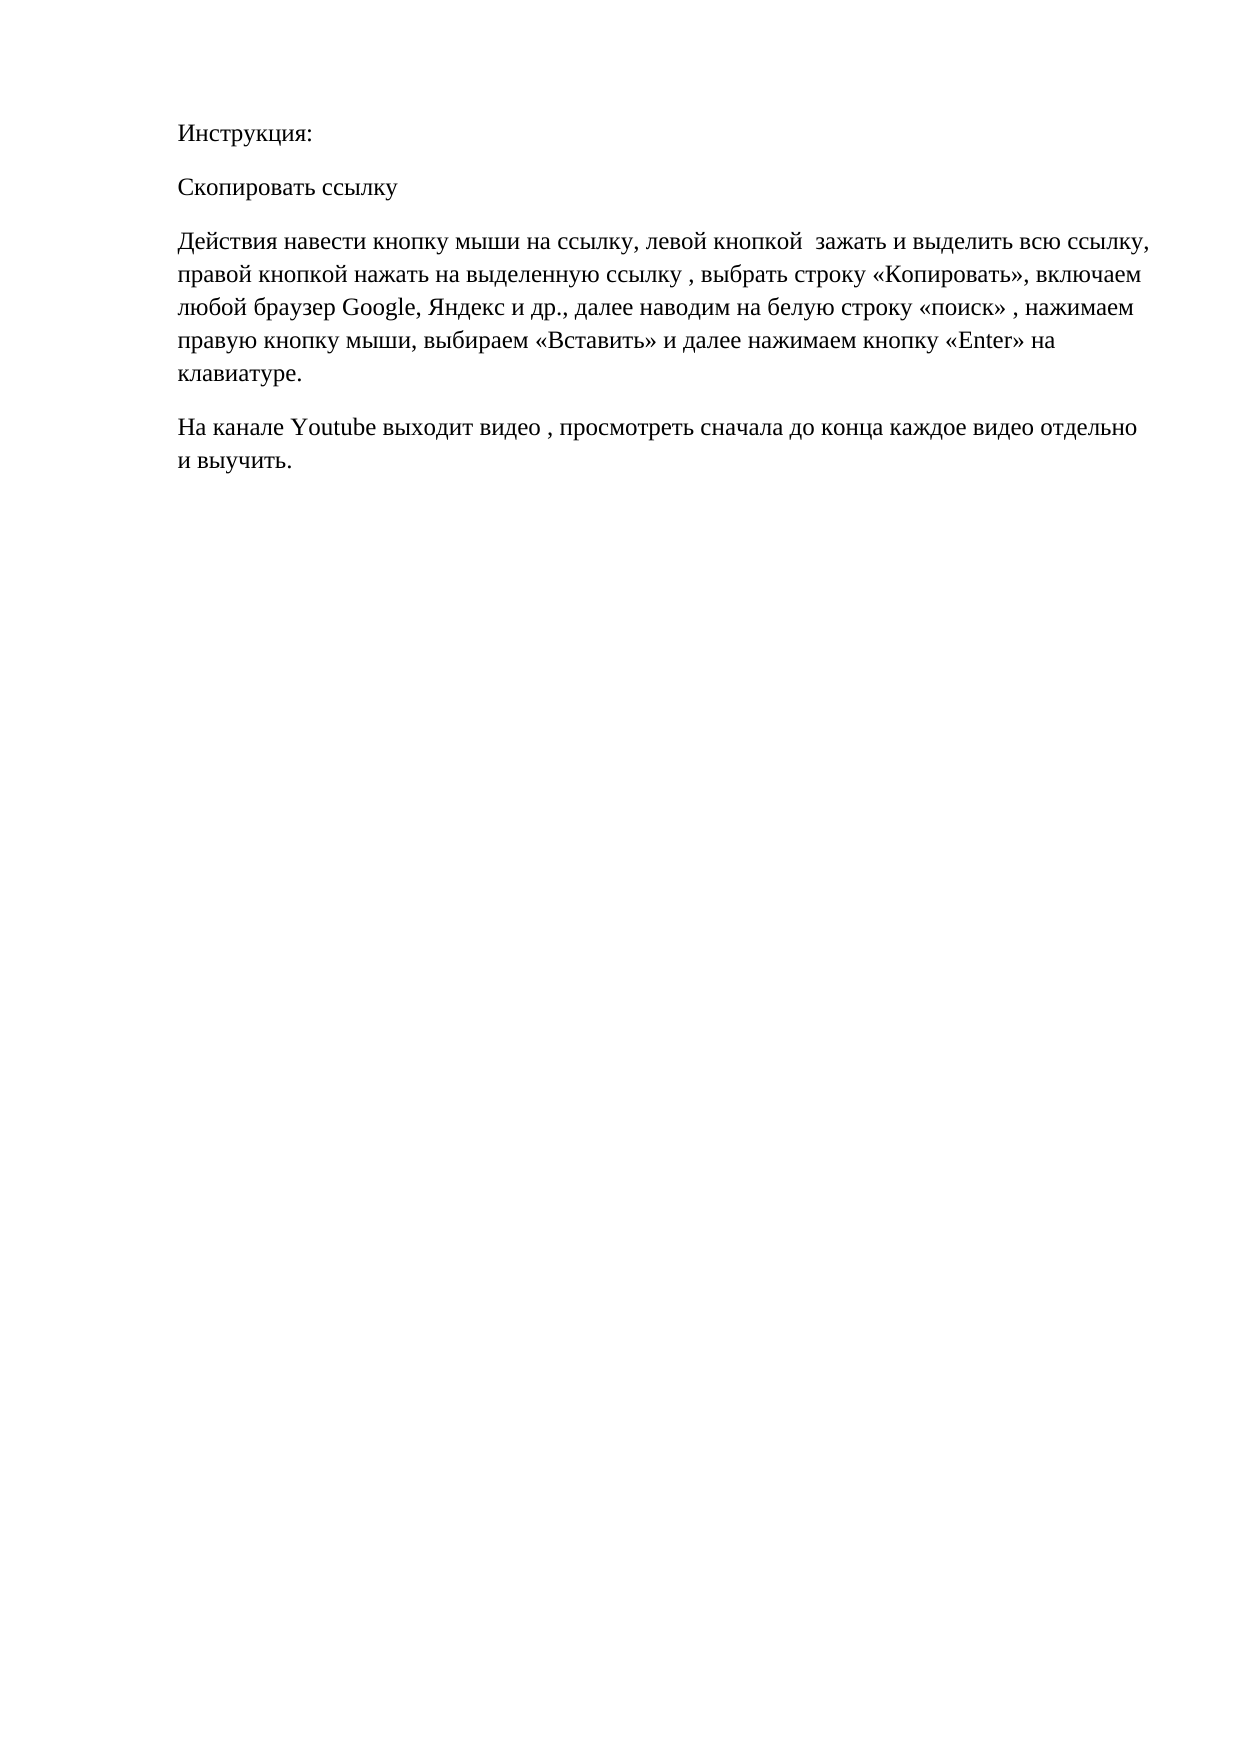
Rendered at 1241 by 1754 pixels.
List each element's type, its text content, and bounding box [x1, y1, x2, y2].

text Скопировать ссылку [177, 172, 1152, 201]
text Действия навести кнопку мыши на ссылку, левой кнопкой зажать и выделить всю ссылку, правой кнопкой нажать на выделенную ссылку , выбрать строку «Копировать», включаем любой браузер Google, Яндекс и др., далее наводим на белую строку «поиск» , нажимаем правую кнопку мыши, выбираем «Вставить» и далее нажимаем кнопку «Enter» на клавиатуре. [177, 226, 1152, 387]
text Инструкция: [177, 118, 1152, 147]
text На канале Youtube выходит видео , просмотреть сначала до конца каждое видео отдельно и выучить. [177, 412, 1152, 473]
